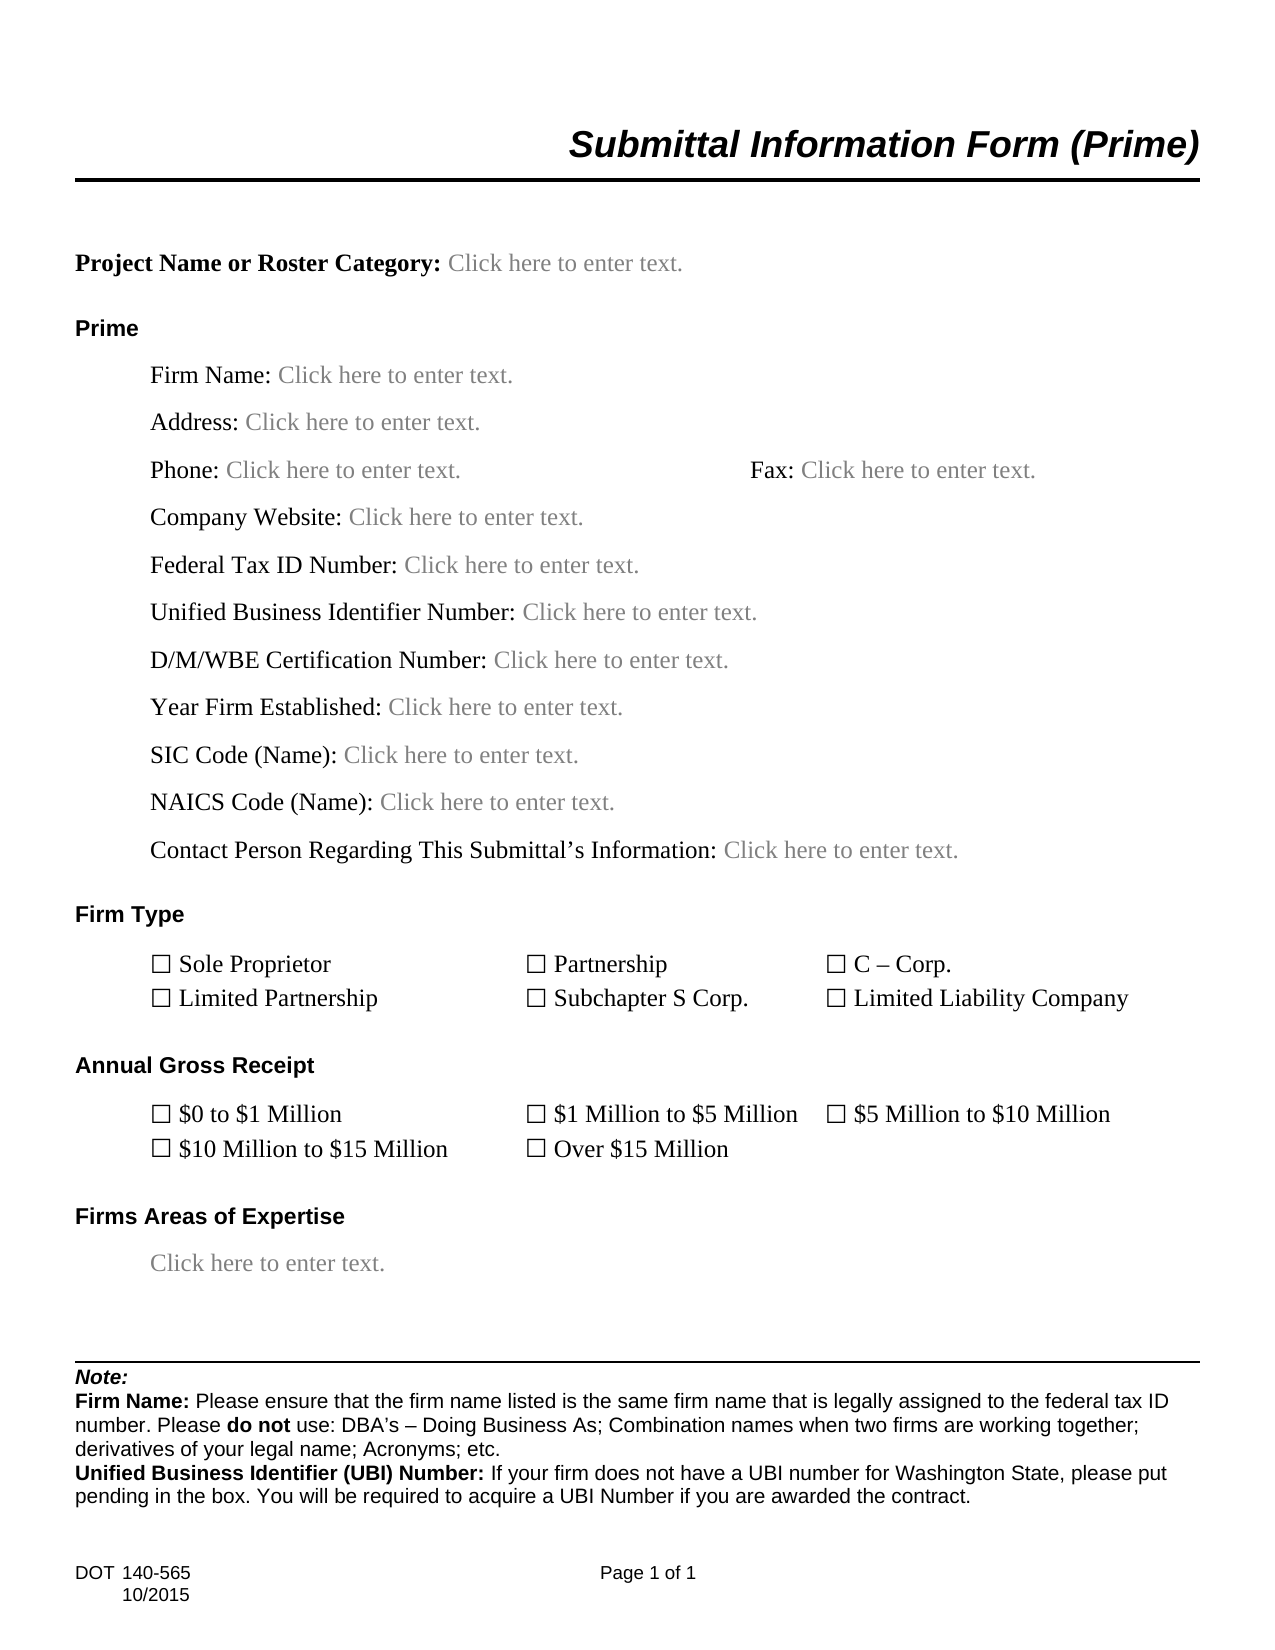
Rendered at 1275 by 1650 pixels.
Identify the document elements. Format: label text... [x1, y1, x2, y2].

text Note: Firm Name: Please ensure that the firm name listed is the same firm name that is legally assigned to the federal tax ID number. Please do not use: DBA’s – Doing Business As; Combination names when two firms are working together; derivatives of your legal name; Acronyms; etc. Unified Business Identifier (UBI) Number: If your firm does not have a UBI number for Washington State, please put pending in the box. You will be required to acquire a UBI Number if you are awarded the contract. [75, 1363, 1200, 1508]
text D/M/WBE Certification Number: [150, 645, 1200, 674]
text Submittal Information Form (Prime) [75, 122, 1200, 178]
text Sole Proprietor Partnership C – Corp. Limited Partnership Subchapter S Corp. Limited Liability Company [150, 946, 1200, 1014]
text SIC Code (Name): [150, 740, 1200, 769]
subtitle Prime [75, 315, 1200, 341]
subtitle Firm Type [75, 901, 1200, 927]
text Phone: Fax: [150, 455, 1200, 484]
text Firm Name: [150, 360, 1200, 389]
text Year Firm Established: [150, 692, 1200, 721]
text Contact Person Regarding This Submittal’s Information: [150, 835, 1200, 864]
text Address: [150, 407, 1200, 436]
subtitle Firms Areas of Expertise [75, 1203, 1200, 1229]
text Company Website: [150, 502, 1200, 531]
text Federal Tax ID Number: [150, 550, 1200, 579]
text Project Name or Roster Category: [75, 248, 1200, 277]
text $0 to $1 Million $1 Million to $5 Million $5 Million to $10 Million $10 Million to $15 Million Over $15 Million [150, 1097, 1200, 1165]
text Unified Business Identifier Number: [150, 597, 1200, 626]
text NAICS Code (Name): [150, 787, 1200, 816]
subtitle Annual Gross Receipt [75, 1052, 1200, 1078]
